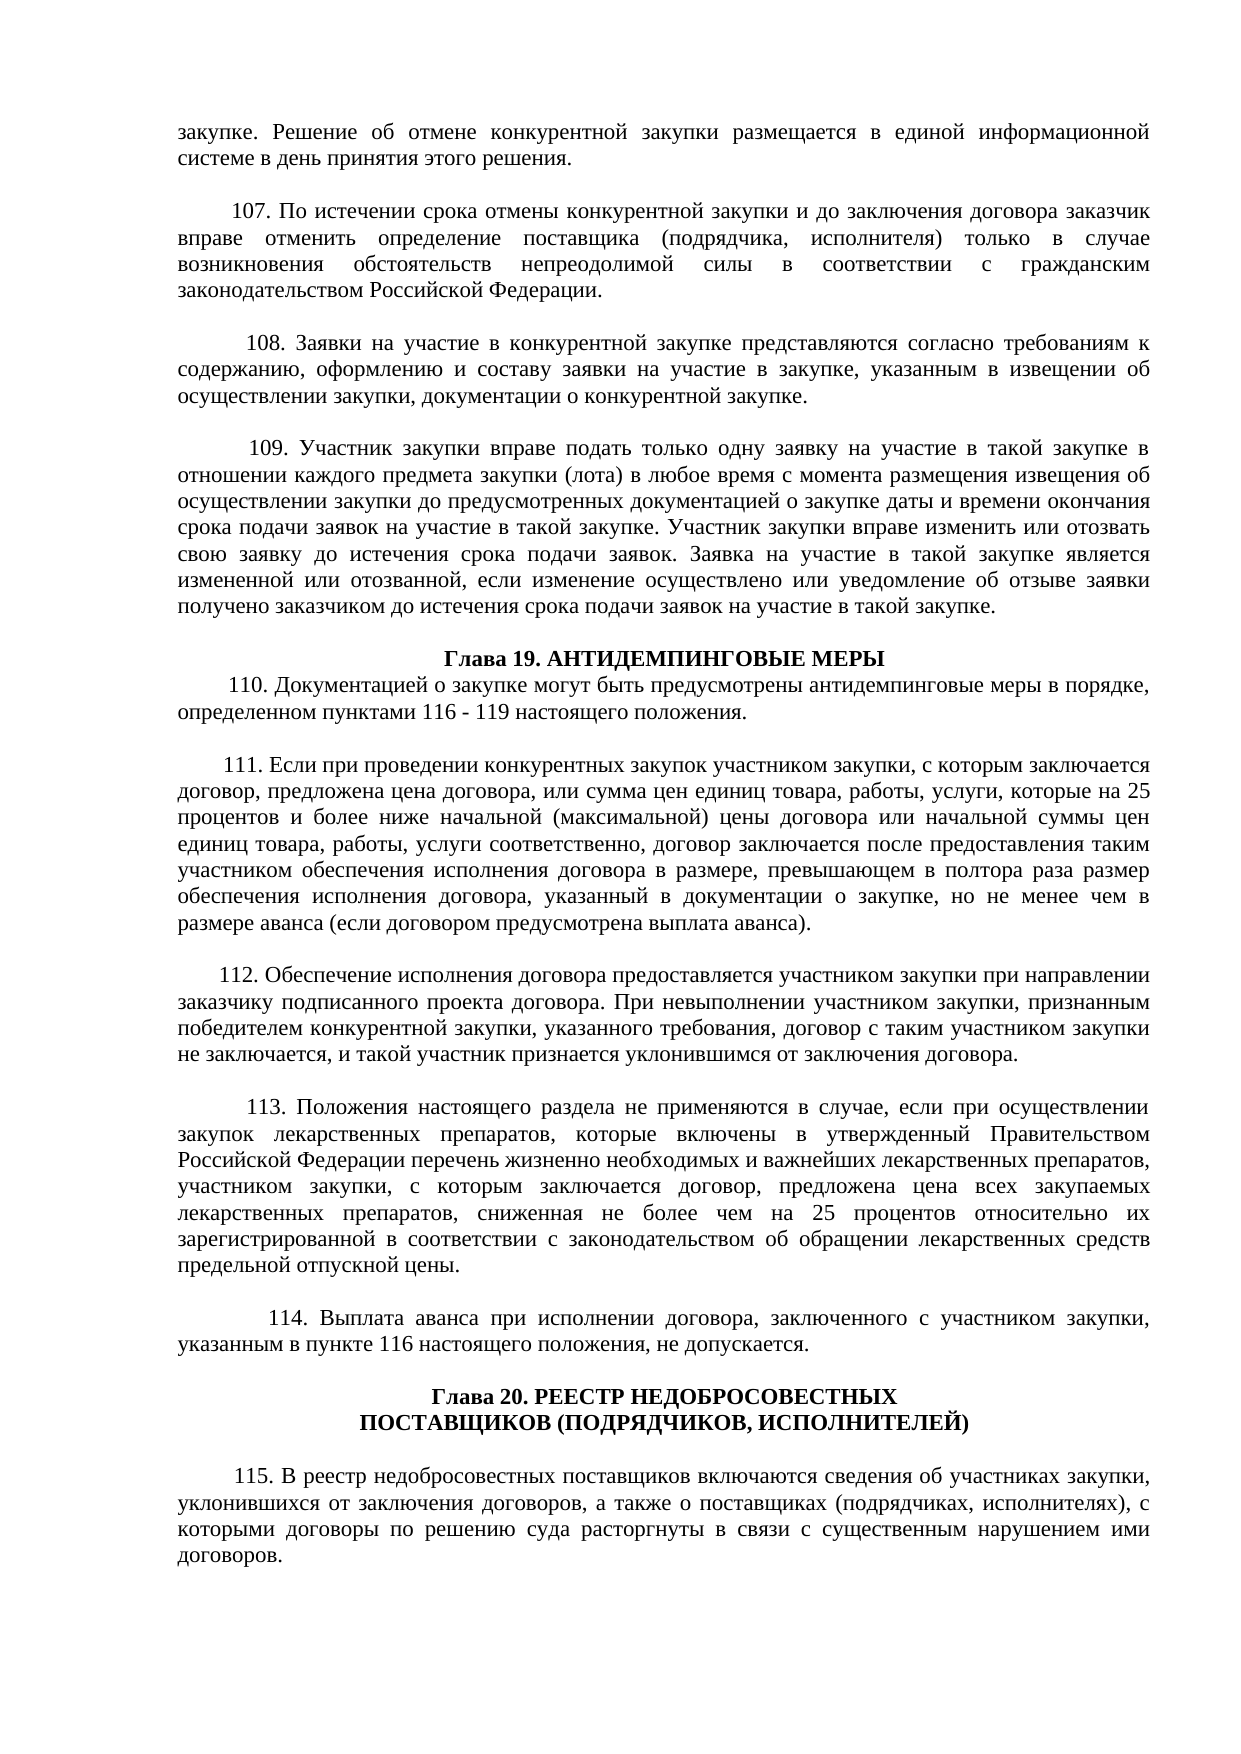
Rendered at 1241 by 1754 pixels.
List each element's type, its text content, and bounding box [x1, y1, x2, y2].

text 114. Выплата аванса при исполнении договора, заключенного с участником закупки, указанным в пункте 116 настоящего положения, не допускается. [177, 1304, 1152, 1357]
text 111. Если при проведении конкурентных закупок участником закупки, с которым заключается договор, предложена цена договора, или сумма цен единиц товара, работы, услуги, которые на 25 процентов и более ниже начальной (максимальной) цены договора или начальной суммы цен единиц товара, работы, услуги соответственно, договор заключается после предоставления таким участником обеспечения исполнения договора в размере, превышающем в полтора раза размер обеспечения исполнения договора, указанный в документации о закупке, но не менее чем в размере аванса (если договором предусмотрена выплата аванса). [177, 751, 1152, 935]
text Глава 19. АНТИДЕМПИНГОВЫЕ МЕРЫ [177, 645, 1152, 672]
text 109. Участник закупки вправе подать только одну заявку на участие в такой закупке в отношении каждого предмета закупки (лота) в любое время с момента размещения извещения об осуществлении закупки до предусмотренных документацией о закупке даты и времени окончания срока подачи заявок на участие в такой закупке. Участник закупки вправе изменить или отозвать свою заявку до истечения срока подачи заявок. Заявка на участие в такой закупке является измененной или отозванной, если изменение осуществлено или уведомление об отзыве заявки получено заказчиком до истечения срока подачи заявок на участие в такой закупке. [177, 434, 1152, 619]
text 108. Заявки на участие в конкурентной закупке представляются согласно требованиям к содержанию, оформлению и составу заявки на участие в закупке, указанным в извещении об осуществлении закупки, документации о конкурентной закупке. [177, 329, 1152, 408]
text 110. Документацией о закупке могут быть предусмотрены антидемпинговые меры в порядке, определенном пунктами 116 - 119 настоящего положения. [177, 672, 1152, 724]
text 115. В реестр недобросовестных поставщиков включаются сведения об участниках закупки, уклонившихся от заключения договоров, а также о поставщиках (подрядчиках, исполнителях), с которыми договоры по решению суда расторгнуты в связи с существенным нарушением ими договоров. [177, 1462, 1152, 1568]
text ПОСТАВЩИКОВ (ПОДРЯДЧИКОВ, ИСПОЛНИТЕЛЕЙ) [177, 1409, 1152, 1436]
text 112. Обеспечение исполнения договора предоставляется участником закупки при направлении заказчику подписанного проекта договора. При невыполнении участником закупки, признанным победителем конкурентной закупки, указанного требования, договор с таким участником закупки не заключается, и такой участник признается уклонившимся от заключения договора. [177, 961, 1152, 1067]
text 113. Положения настоящего раздела не применяются в случае, если при осуществлении закупок лекарственных препаратов, которые включены в утвержденный Правительством Российской Федерации перечень жизненно необходимых и важнейших лекарственных препаратов, участником закупки, с которым заключается договор, предложена цена всех закупаемых лекарственных препаратов, сниженная не более чем на 25 процентов относительно их зарегистрированной в соответствии с законодательством об обращении лекарственных средств предельной отпускной цены. [177, 1093, 1152, 1278]
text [177, 118, 1152, 171]
text 107. По истечении срока отмены конкурентной закупки и до заключения договора заказчик вправе отменить определение поставщика (подрядчика, исполнителя) только в случае возникновения обстоятельств непреодолимой силы в соответствии с гражданским законодательством Российской Федерации. [177, 197, 1152, 303]
text Глава 20. РЕЕСТР НЕДОБРОСОВЕСТНЫХ [177, 1383, 1152, 1409]
